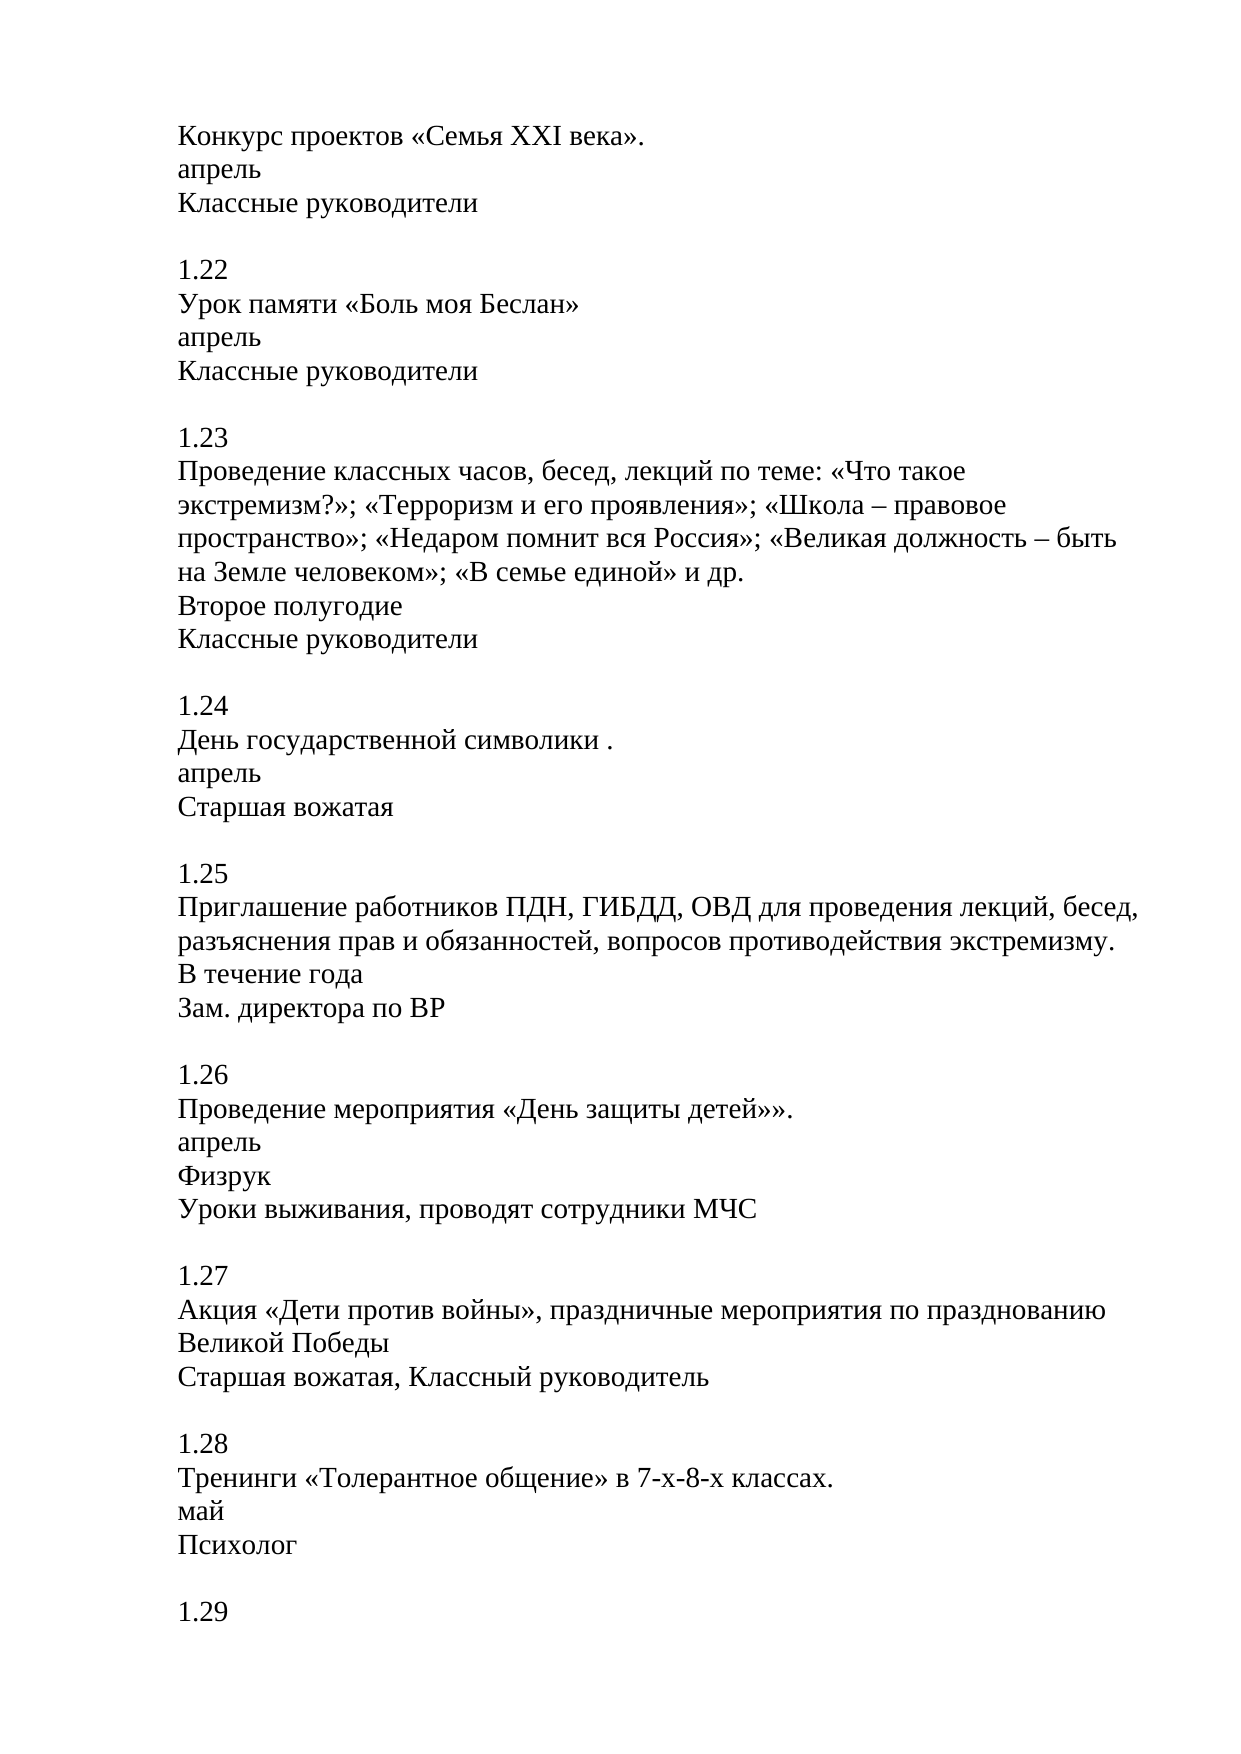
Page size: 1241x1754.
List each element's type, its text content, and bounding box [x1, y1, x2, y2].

text Старшая вожатая, Классный руководитель [177, 1359, 1152, 1393]
text 1.25 [177, 856, 1152, 889]
text апрель [177, 755, 1152, 789]
text апрель [177, 1124, 1152, 1158]
text Тренинги «Толерантное общение» в 7-х-8-х классах. [177, 1460, 1152, 1493]
text 1.28 [177, 1426, 1152, 1460]
text Физрук [177, 1158, 1152, 1191]
text В течение года [177, 957, 1152, 990]
text Психолог [177, 1527, 1152, 1560]
text Второе полугодие [177, 588, 1152, 621]
text 1.26 [177, 1057, 1152, 1091]
text 1.24 [177, 688, 1152, 722]
text Проведение классных часов, бесед, лекций по теме: «Что такое экстремизм?»; «Терроризм и его проявления»; «Школа – правовое пространство»; «Недаром помнит вся Россия»; «Великая должность – быть на Земле человеком»; «В семье единой» и др. [177, 453, 1152, 588]
text 1.23 [177, 420, 1152, 453]
text День государственной символики . [177, 722, 1152, 755]
text Проведение мероприятия «День защиты детей»». [177, 1091, 1152, 1124]
text 1.22 [177, 252, 1152, 286]
text Уроки выживания, проводят сотрудники МЧС [177, 1191, 1152, 1225]
text Акция «Дети против войны», праздничные мероприятия по празднованию Великой Победы [177, 1292, 1152, 1359]
text Старшая вожатая [177, 789, 1152, 822]
text Конкурс проектов «Семья XXI века». [177, 118, 1152, 152]
text Классные руководители [177, 353, 1152, 386]
text апрель [177, 319, 1152, 353]
text май [177, 1493, 1152, 1527]
text Зам. директора по ВР [177, 990, 1152, 1024]
text 1.29 [177, 1594, 1152, 1627]
text Классные руководители [177, 621, 1152, 655]
text Классные руководители [177, 185, 1152, 219]
text 1.27 [177, 1258, 1152, 1292]
text Приглашение работников ПДН, ГИБДД, ОВД для проведения лекций, бесед, разъяснения прав и обязанностей, вопросов противодействия экстремизму. [177, 889, 1152, 957]
text Урок памяти «Боль моя Беслан» [177, 286, 1152, 319]
text апрель [177, 152, 1152, 185]
